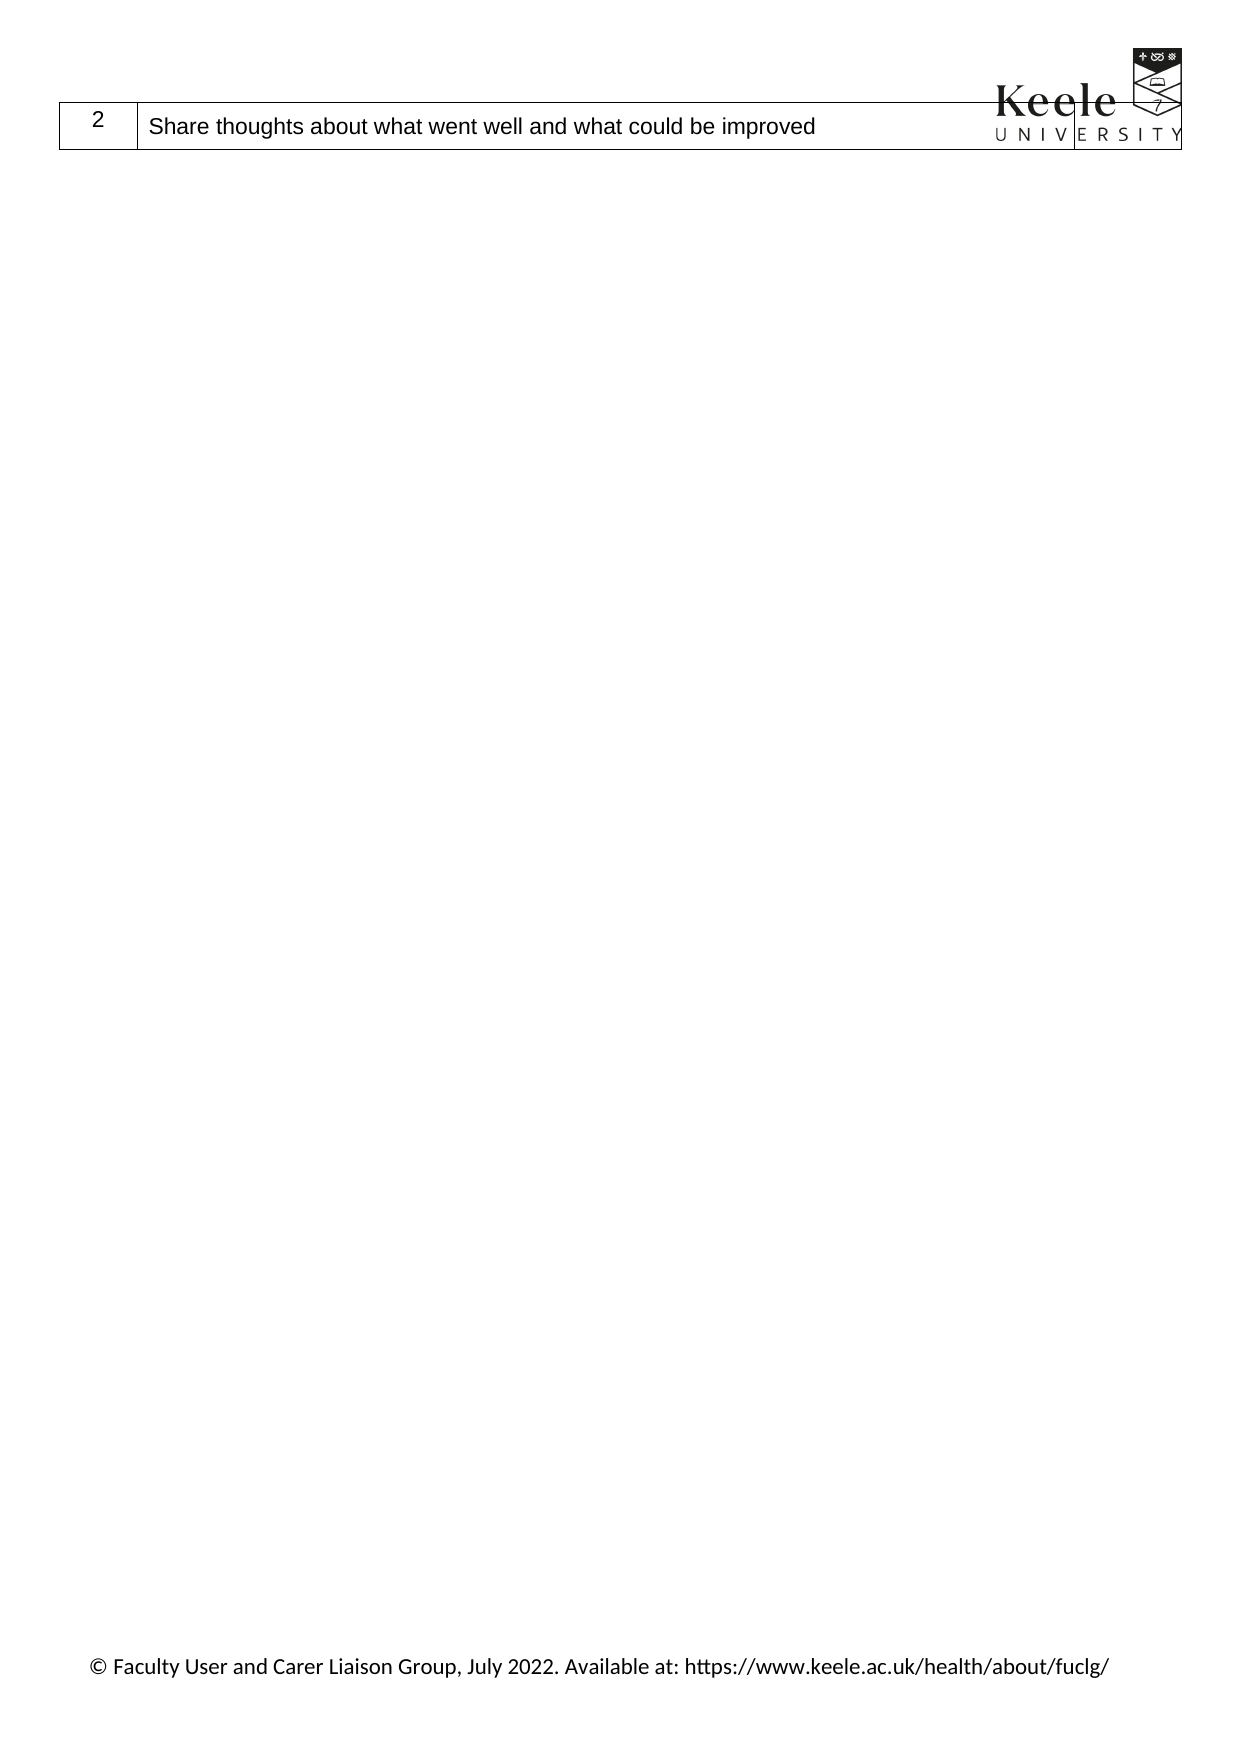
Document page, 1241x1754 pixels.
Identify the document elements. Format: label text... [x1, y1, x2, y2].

table_cell 2 [60, 103, 137, 149]
table_cell [1075, 103, 1181, 149]
table_cell Share thoughts about what went well and what could be improved [138, 103, 1074, 149]
picture [996, 48, 1182, 102]
